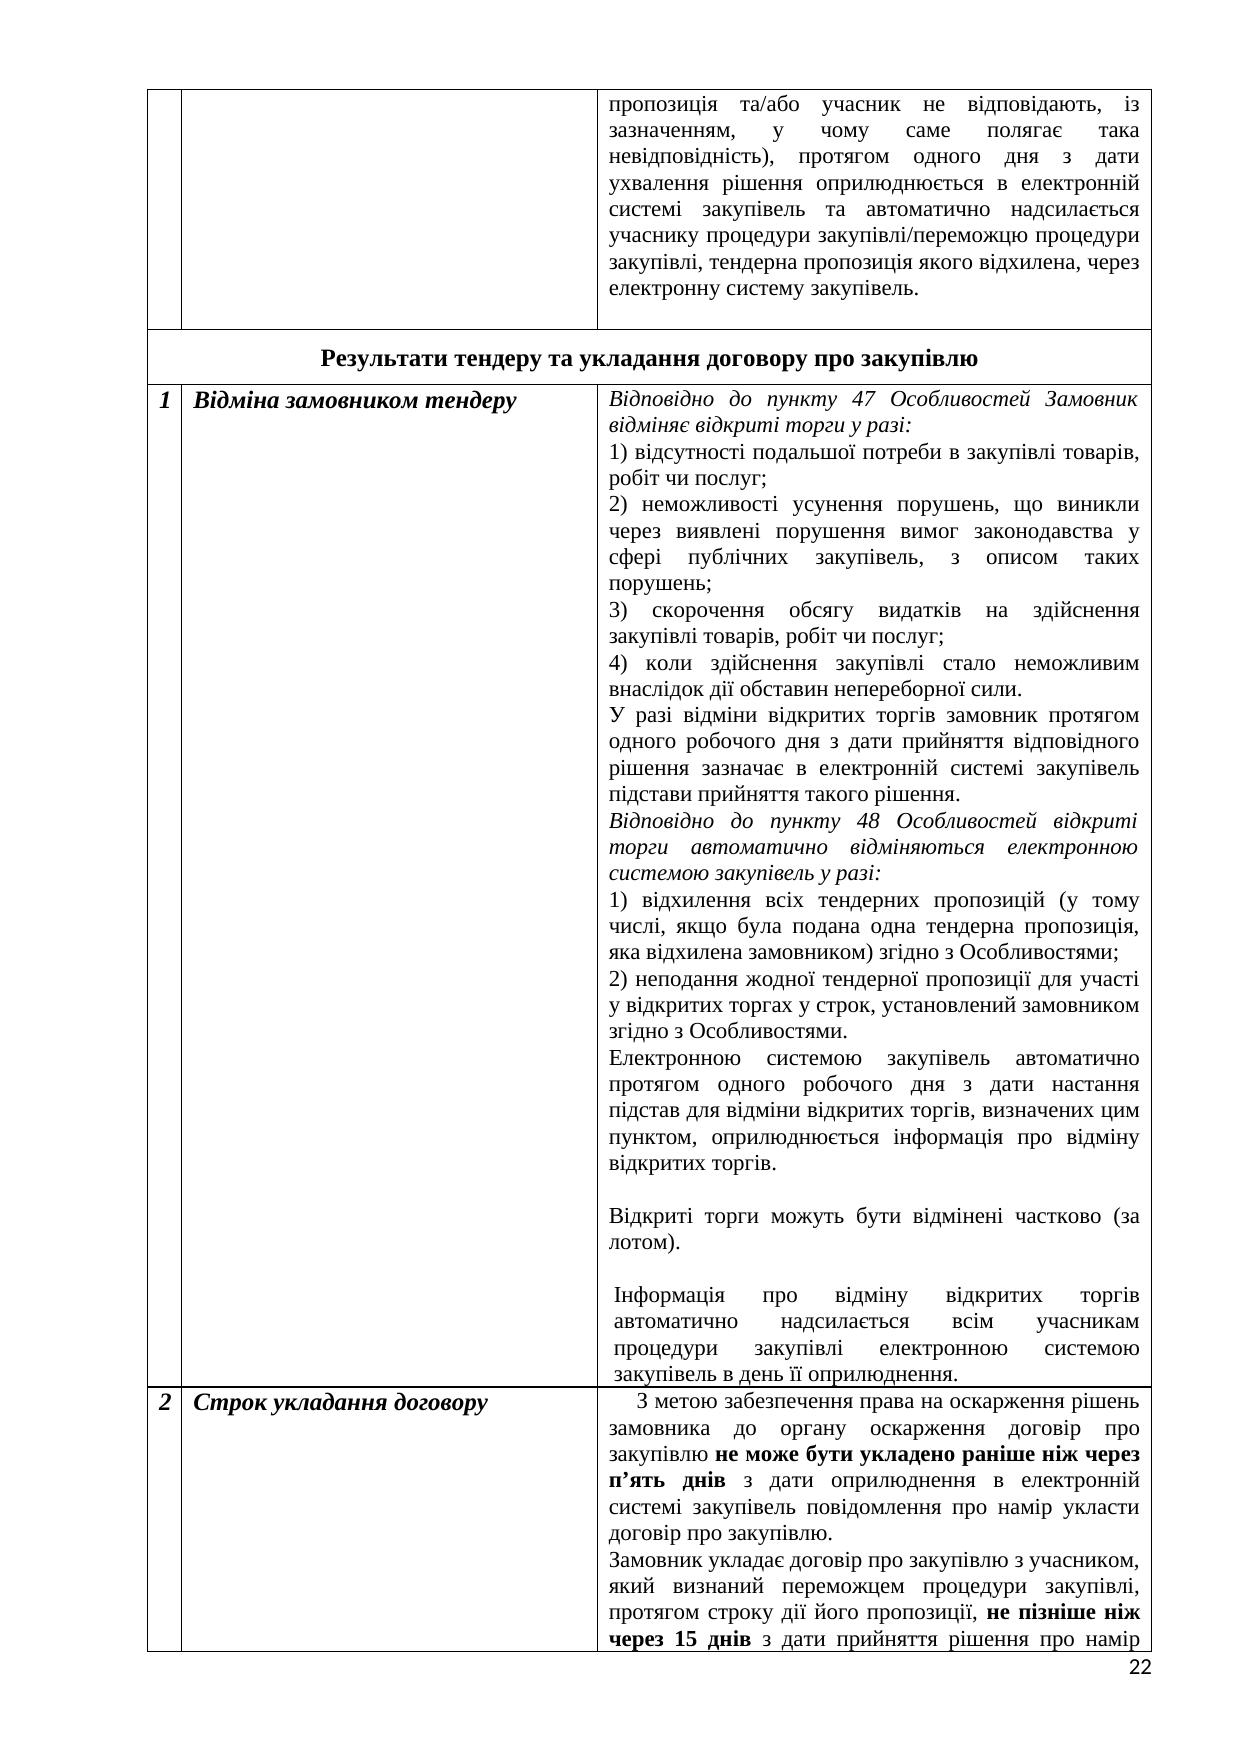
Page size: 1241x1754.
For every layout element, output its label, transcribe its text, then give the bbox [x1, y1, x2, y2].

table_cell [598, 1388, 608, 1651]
table_cell 1 [148, 385, 181, 1386]
table_cell 4 [148, 90, 181, 329]
table_cell Результати тендеру та укладання договору про закупівлю [148, 330, 1151, 384]
table_cell Відміна замовником тендеру [182, 385, 597, 1386]
table_cell 2 [148, 1388, 181, 1651]
table_cell Відповідно до пункту 47 Особливостей Замовник відміняє відкриті торги у разі: 1) відсутності подальшої потреби в закупівлі товарів, робіт чи послуг; 2) неможливості усунення порушень, що виникли через виявлені порушення вимог законодавства у сфері публічних закупівель, з описом таких порушень; 3) скорочення обсягу видатків на здійснення закупівлі товарів, робіт чи послуг; 4) коли здійснення закупівлі стало неможливим внаслідок дії обставин непереборної сили. У разі відміни відкритих торгів замовник протягом одного робочого дня з дати прийняття відповідного рішення зазначає в електронній системі закупівель підстави прийняття такого рішення. Відповідно до пункту 48 Особливостей відкриті торги автоматично відміняються електронною системою закупівель у разі: 1) відхилення всіх тендерних пропозицій (у тому числі, якщо була подана одна тендерна пропозиція, яка відхилена замовником) згідно з Особливостями; 2) неподання жодної тендерної пропозиції для участі у відкритих торгах у строк, установлений замовником згідно з Особливостями. Електронною системою закупівель автоматично протягом одного робочого дня з дати настання підстав для відміни відкритих торгів, визначених цим пунктом, оприлюднюється інформація про відміну відкритих торгів. Відкриті торги можуть бути відмінені частково (за лотом). Інформація про відміну відкритих торгів автоматично надсилається всім учасникам процедури закупівлі електронною системою закупівель в день її оприлюднення. [598, 385, 1151, 1386]
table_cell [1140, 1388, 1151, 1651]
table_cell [182, 90, 597, 329]
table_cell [182, 1388, 597, 1651]
